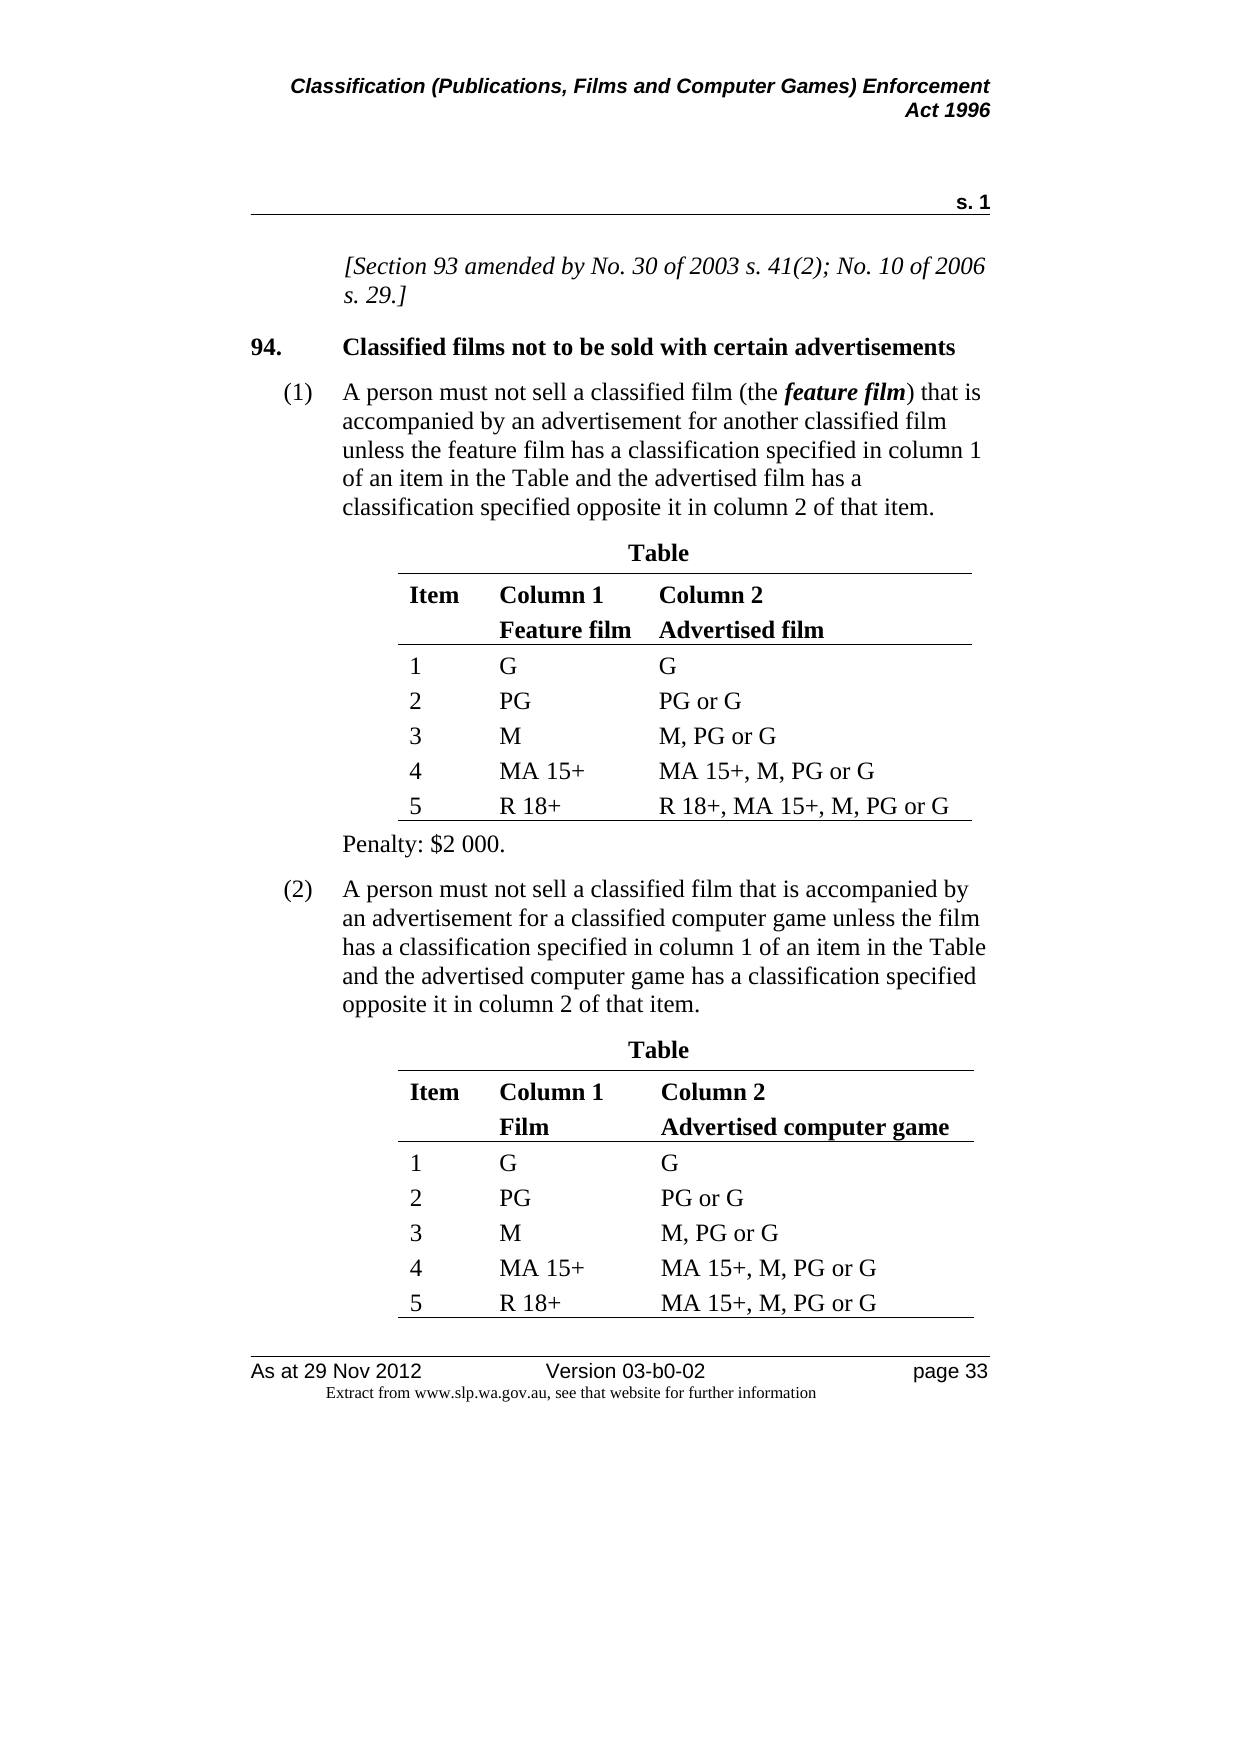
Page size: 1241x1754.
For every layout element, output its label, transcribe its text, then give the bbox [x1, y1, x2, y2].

table_cell 4 [398, 1247, 488, 1282]
table_header Column 2 Advertised computer game [649, 1071, 974, 1141]
table_cell M [488, 715, 647, 750]
table_cell PG [488, 680, 647, 715]
subtitle Table [342, 1035, 975, 1064]
table_cell PG or G [649, 1177, 974, 1212]
table_cell MA 15+ [488, 750, 647, 785]
table_cell 5 [398, 785, 488, 820]
table_cell MA 15+, M, PG or G [649, 1282, 974, 1317]
text (1) A person must not sell a classified film (the feature film) that is accompanied by an advertisement for another classified film unless the feature film has a classification specified in column 1 of an item in the Table and the advertised film has a classification specified opposite it in column 2 of that item. [251, 377, 990, 521]
table_header Column 1 Feature film [488, 574, 647, 644]
table_cell R 18+ [488, 1282, 649, 1317]
text (2) A person must not sell a classified film that is accompanied by an advertisement for a classified computer game unless the film has a classification specified in column 1 of an item in the Table and the advertised computer game has a classification specified opposite it in column 2 of that item. [251, 874, 990, 1018]
table_cell M, PG or G [647, 715, 972, 750]
table_cell 5 [398, 1282, 488, 1317]
table_cell M, PG or G [649, 1212, 974, 1247]
table_cell 2 [398, 680, 488, 715]
table_cell 3 [398, 715, 488, 750]
table_cell 4 [398, 750, 488, 785]
table_cell R 18+ [488, 785, 647, 820]
table_cell MA 15+, M, PG or G [649, 1247, 974, 1282]
text [Section 93 amended by No. 30 of 2003 s. 41(2); No. 10 of 2006 s. 29.] [251, 251, 990, 309]
text Penalty: $2 000. [251, 829, 990, 858]
table_cell MA 15+ [488, 1247, 649, 1282]
table_cell R 18+, MA 15+, M, PG or G [647, 785, 972, 820]
table_cell PG [488, 1177, 649, 1212]
table_cell 2 [398, 1177, 488, 1212]
table_cell G [488, 645, 647, 680]
table_cell PG or G [647, 680, 972, 715]
table_cell M [488, 1212, 649, 1247]
table_cell G [488, 1142, 649, 1177]
subtitle Table [342, 538, 975, 566]
table_header Column 2 Advertised film [647, 574, 972, 644]
table_header Item [398, 1071, 488, 1141]
table_cell 1 [398, 645, 488, 680]
table_cell G [649, 1142, 974, 1177]
table_cell 1 [398, 1142, 488, 1177]
table_cell G [647, 645, 972, 680]
table_cell MA 15+, M, PG or G [647, 750, 972, 785]
table_header Item [398, 574, 488, 644]
table_cell 3 [398, 1212, 488, 1247]
table_header Column 1 Film [488, 1071, 649, 1141]
subtitle 94. Classified films not to be sold with certain advertisements [251, 332, 990, 361]
